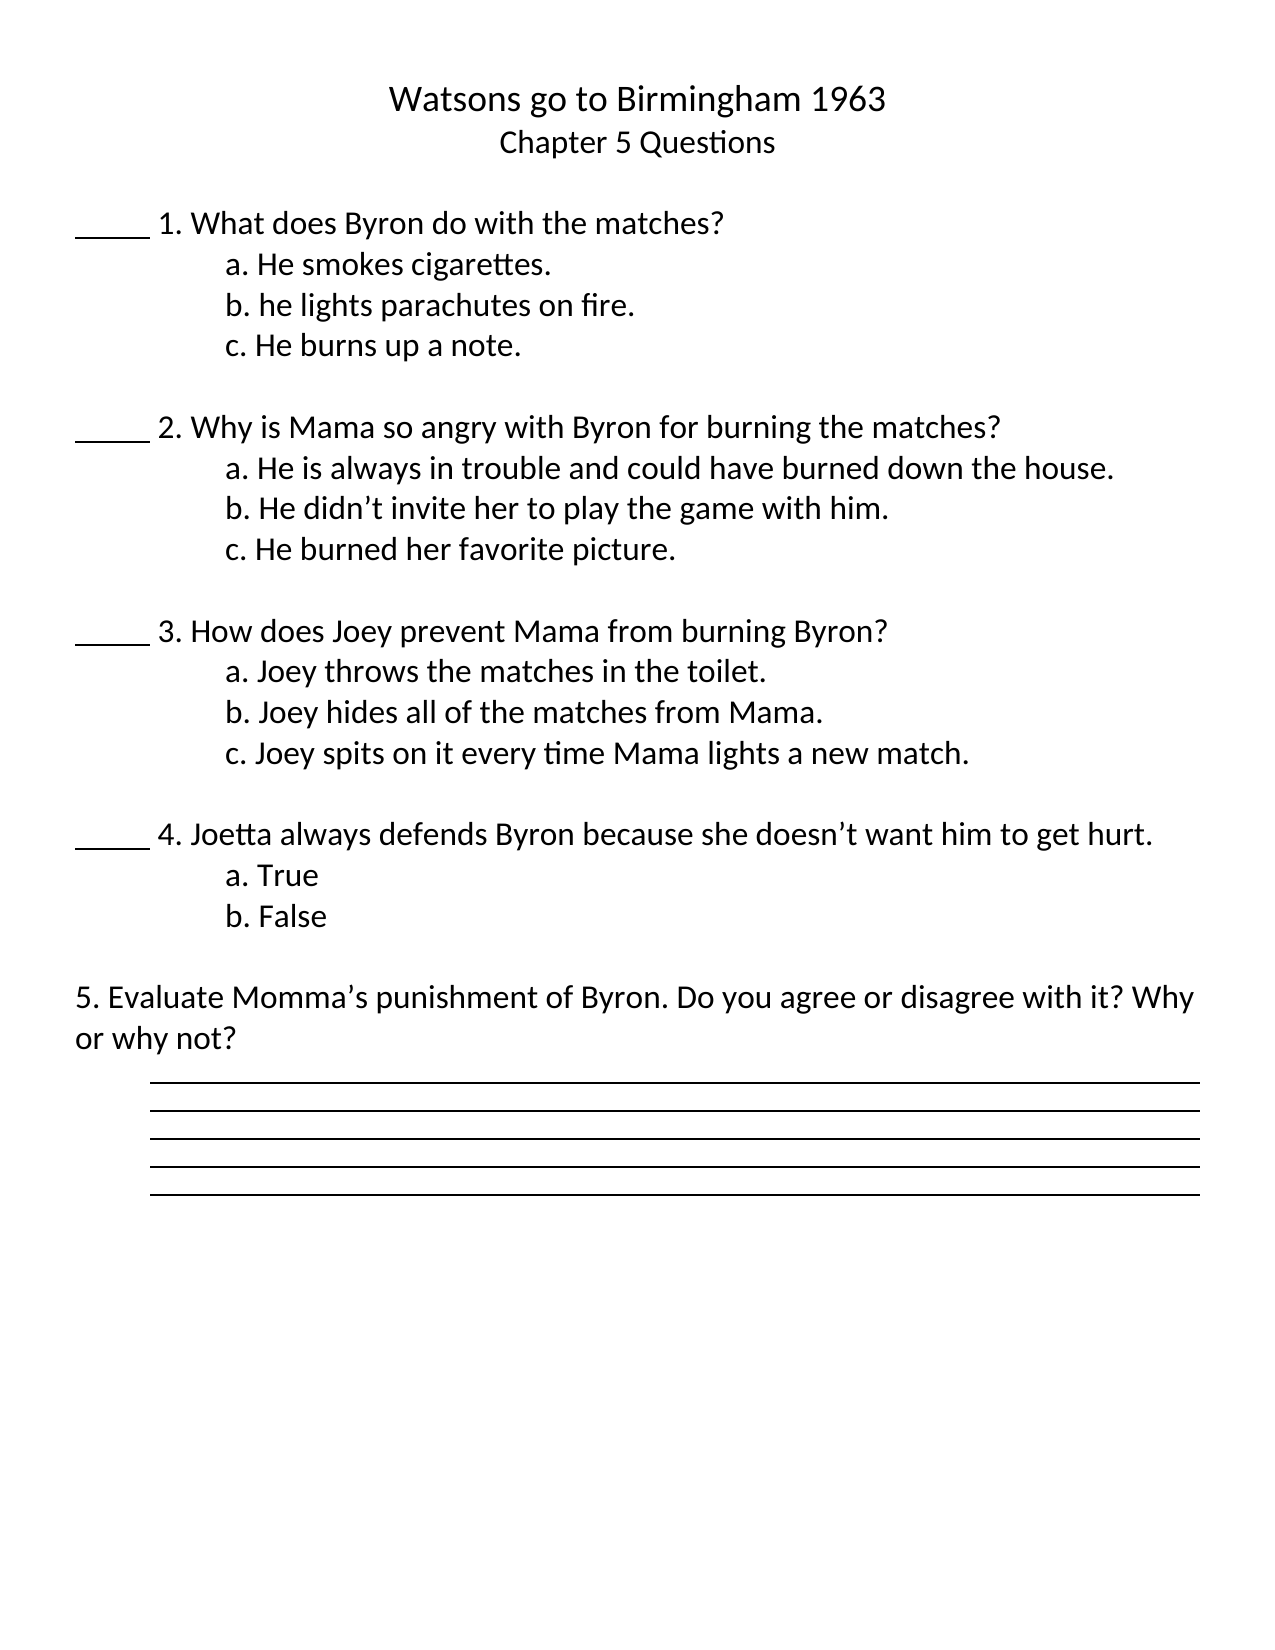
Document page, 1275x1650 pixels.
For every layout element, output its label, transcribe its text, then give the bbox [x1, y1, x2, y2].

text a. True [75, 854, 1200, 895]
text a. He smokes cigarettes. [75, 243, 1200, 284]
text a. He is always in trouble and could have burned down the house. [75, 447, 1200, 487]
text c. He burned her favorite picture. [75, 528, 1200, 569]
text 3. How does Joey prevent Mama from burning Byron? [75, 609, 1200, 650]
text Watsons go to Birmingham 1963 [75, 75, 1200, 121]
text b. False [75, 895, 1200, 935]
text a. Joey throws the matches in the toilet. [75, 650, 1200, 691]
text c. Joey spits on it every time Mama lights a new match. [75, 732, 1200, 772]
text 4. Joetta always defends Byron because she doesn’t want him to get hurt. [75, 813, 1200, 854]
text b. he lights parachutes on fire. [75, 284, 1200, 324]
text Chapter 5 Questions [75, 121, 1200, 162]
text 2. Why is Mama so angry with Byron for burning the matches? [75, 406, 1200, 447]
text b. He didn’t invite her to play the game with him. [75, 487, 1200, 528]
text b. Joey hides all of the matches from Mama. [75, 691, 1200, 732]
text 5. Evaluate Momma’s punishment of Byron. Do you agree or disagree with it? Why or why not? [75, 976, 1200, 1058]
text c. He burns up a note. [75, 324, 1200, 365]
text 1. What does Byron do with the matches? [75, 202, 1200, 243]
